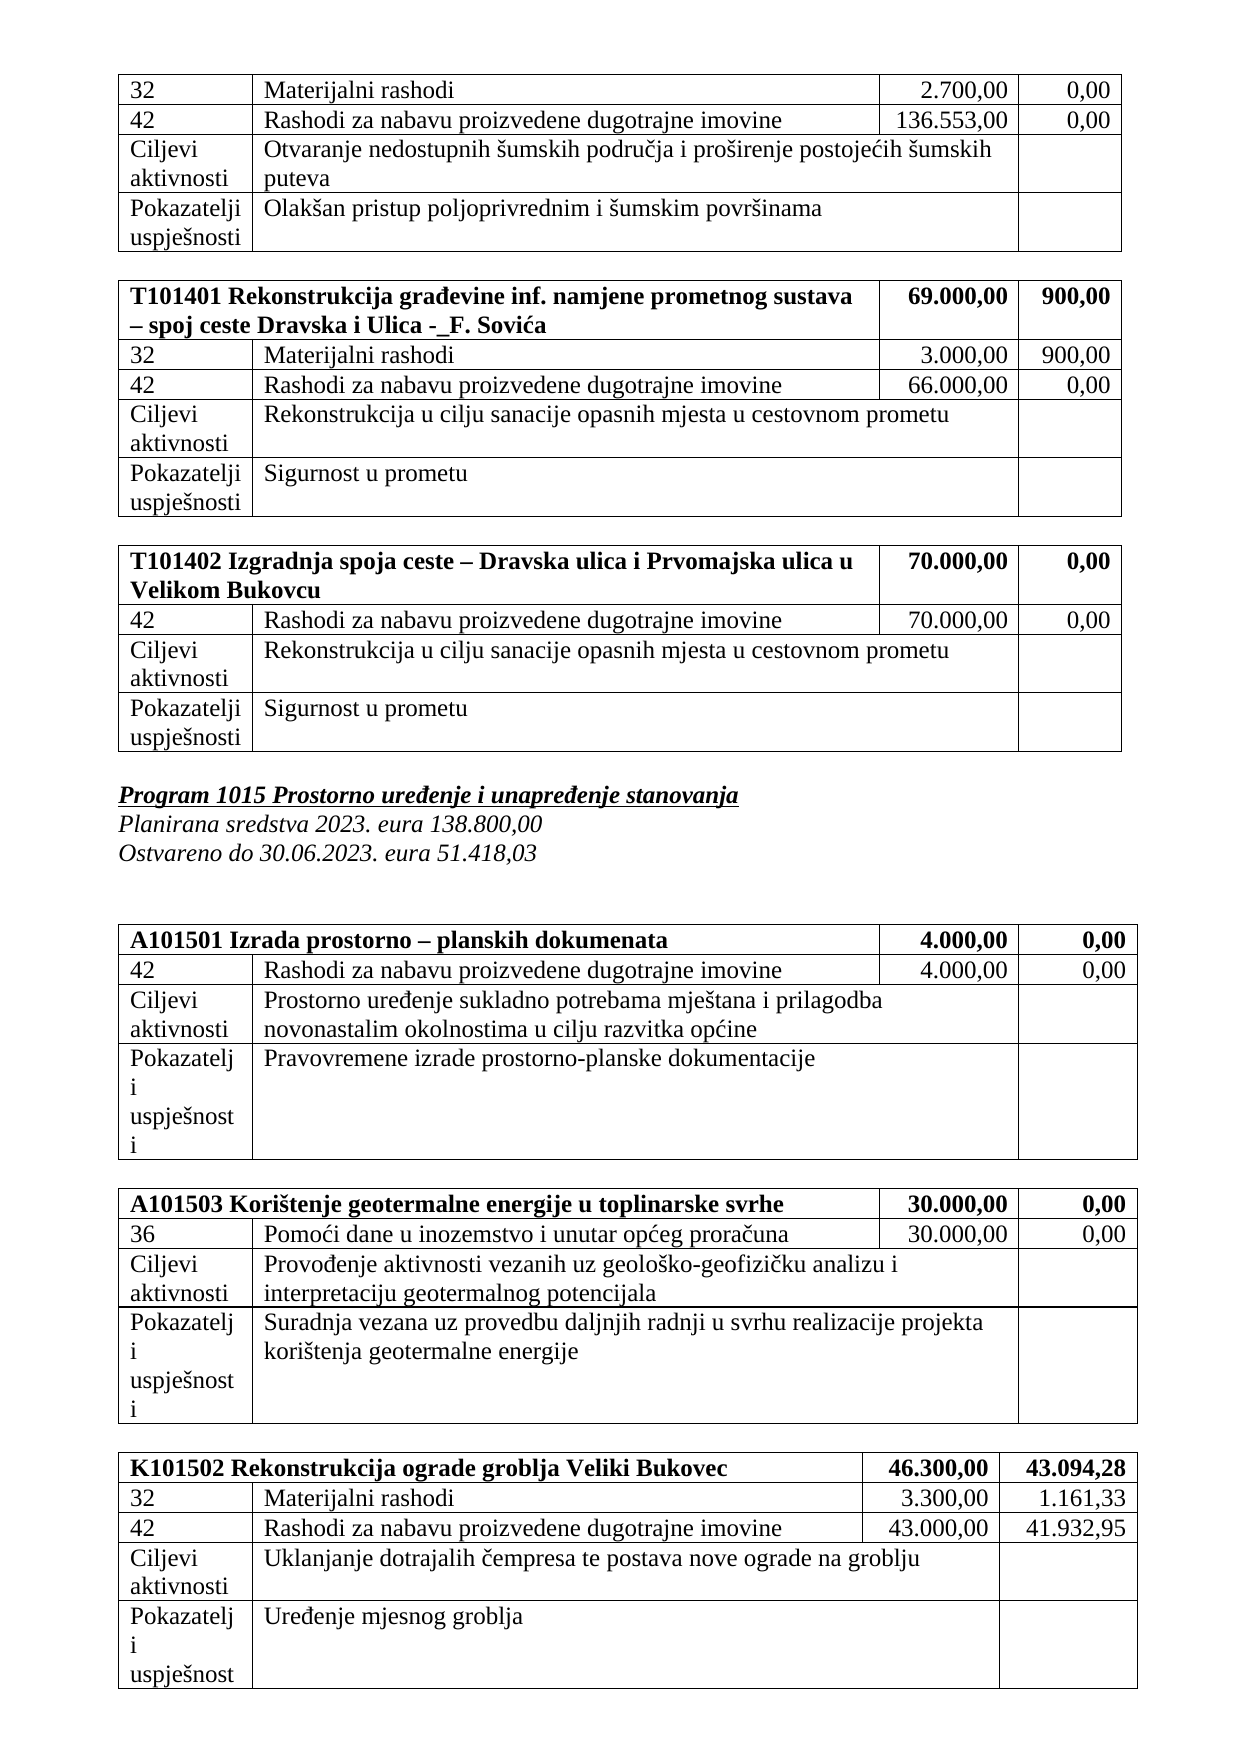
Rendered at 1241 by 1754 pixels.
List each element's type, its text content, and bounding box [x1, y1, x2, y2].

table_cell 42 [119, 605, 252, 634]
table_cell Pokazatelji uspješnosti [119, 693, 252, 751]
text Planirana sredstva 2023. eura 138.800,00 [118, 809, 1122, 838]
table_header A101503 Korištenje geotermalne energije u toplinarske svrhe [119, 1189, 879, 1218]
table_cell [119, 1601, 252, 1687]
table_cell Pokazatelji uspješnosti [119, 458, 252, 516]
table_cell Materijalni rashodi [253, 1483, 862, 1512]
table_cell Materijalni rashodi [253, 75, 879, 104]
table_cell 0,00 [1019, 1219, 1137, 1248]
table_cell 0,00 [1019, 105, 1121, 133]
table_cell [1019, 193, 1121, 251]
table_cell Rashodi za nabavu proizvedene dugotrajne imovine [253, 105, 879, 133]
table_cell 30.000,00 [880, 1219, 1018, 1248]
table_cell 32 [119, 75, 252, 104]
table_cell Uklanjanje dotrajalih čempresa te postava nove ograde na groblju [253, 1543, 999, 1600]
table_cell [1019, 1308, 1137, 1422]
table_cell 42 [119, 105, 252, 133]
table_cell Ciljevi aktivnosti [119, 635, 252, 692]
table_header 0,00 [1019, 1189, 1137, 1218]
table_cell Pokazatelji uspješnosti [119, 1308, 252, 1422]
table_cell 2.700,00 [880, 75, 1018, 104]
table_header 4.000,00 [880, 925, 1018, 954]
table_cell Pomoći dane u inozemstvo i unutar općeg proračuna [253, 1219, 879, 1248]
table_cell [253, 1601, 999, 1687]
table_cell 3.000,00 [880, 340, 1018, 369]
table_cell Rekonstrukcija u cilju sanacije opasnih mjesta u cestovnom prometu [253, 400, 1018, 457]
table_cell Materijalni rashodi [253, 340, 879, 369]
table_header T101402 Izgradnja spoja ceste – Dravska ulica i Prvomajska ulica u Velikom Bukovcu [119, 546, 879, 604]
table_header 0,00 [1019, 925, 1137, 954]
table_cell 70.000,00 [880, 605, 1018, 634]
table_cell 900,00 [1019, 340, 1121, 369]
table_cell 43.000,00 [863, 1513, 999, 1542]
table_cell 1.161,33 [1000, 1483, 1137, 1512]
table_cell Rashodi za nabavu proizvedene dugotrajne imovine [253, 955, 879, 984]
table_cell Ciljevi aktivnosti [119, 135, 252, 192]
table_cell [1019, 458, 1121, 516]
table_cell [1000, 1601, 1137, 1687]
table_cell 42 [119, 1513, 252, 1542]
text Program 1015 Prostorno uređenje i unapređenje stanovanja [118, 781, 1122, 809]
table_header 43.094,28 [1000, 1453, 1137, 1482]
table_cell Olakšan pristup poljoprivrednim i šumskim površinama [253, 193, 1018, 251]
table_header 46.300,00 [863, 1453, 999, 1482]
table_header 900,00 [1019, 281, 1121, 339]
table_cell [1019, 635, 1121, 692]
table_cell Sigurnost u prometu [253, 693, 1018, 751]
table_cell 42 [119, 370, 252, 398]
table_cell [1019, 985, 1137, 1042]
table_cell [1019, 400, 1121, 457]
table_cell 66.000,00 [880, 370, 1018, 398]
table_cell Ciljevi aktivnosti [119, 1543, 252, 1600]
table_cell Rekonstrukcija u cilju sanacije opasnih mjesta u cestovnom prometu [253, 635, 1018, 692]
table_header 70.000,00 [880, 546, 1018, 604]
table_cell 41.932,95 [1000, 1513, 1137, 1542]
table_cell 0,00 [1019, 955, 1137, 984]
table_cell Ciljevi aktivnosti [119, 985, 252, 1042]
table_cell 32 [119, 1483, 252, 1512]
table_cell [1000, 1543, 1137, 1600]
table_cell [1019, 1249, 1137, 1306]
table_cell 3.300,00 [863, 1483, 999, 1512]
table_header 30.000,00 [880, 1189, 1018, 1218]
table_cell Ciljevi aktivnosti [119, 400, 252, 457]
table_header 69.000,00 [880, 281, 1018, 339]
table_header A101501 Izrada prostorno – planskih dokumenata [119, 925, 879, 954]
table_cell Rashodi za nabavu proizvedene dugotrajne imovine [253, 1513, 862, 1542]
table_cell Prostorno uređenje sukladno potrebama mještana i prilagodba novonastalim okolnostima u cilju razvitka općine [253, 985, 1018, 1042]
table_cell [1019, 1044, 1137, 1158]
table_cell 32 [119, 340, 252, 369]
table_cell Otvaranje nedostupnih šumskih područja i proširenje postojećih šumskih puteva [253, 135, 1018, 192]
table_cell Pokazatelji uspješnosti [119, 193, 252, 251]
table_cell 42 [119, 955, 252, 984]
table_cell Rashodi za nabavu proizvedene dugotrajne imovine [253, 605, 879, 634]
table_header T101401 Rekonstrukcija građevine inf. namjene prometnog sustava – spoj ceste Dravska i Ulica -_F. Sovića [119, 281, 879, 339]
table_cell 0,00 [1019, 75, 1121, 104]
table_header K101502 Rekonstrukcija ograde groblja Veliki Bukovec [119, 1453, 862, 1482]
table_cell 136.553,00 [880, 105, 1018, 133]
table_cell 0,00 [1019, 370, 1121, 398]
table_cell Pokazatelji uspješnosti [119, 1044, 252, 1158]
table_cell Sigurnost u prometu [253, 458, 1018, 516]
table_cell Provođenje aktivnosti vezanih uz geološko-geofizičku analizu i interpretaciju geotermalnog potencijala [253, 1249, 1018, 1306]
table_cell 4.000,00 [880, 955, 1018, 984]
text Ostvareno do 30.06.2023. eura 51.418,03 [118, 838, 1122, 867]
table_cell [1019, 693, 1121, 751]
table_header 0,00 [1019, 546, 1121, 604]
table_cell Pravovremene izrade prostorno-planske dokumentacije [253, 1044, 1018, 1158]
table_cell [1019, 135, 1121, 192]
table_cell Suradnja vezana uz provedbu daljnjih radnji u svrhu realizacije projekta korištenja geotermalne energije [253, 1308, 1018, 1422]
table_cell Ciljevi aktivnosti [119, 1249, 252, 1306]
table_cell 36 [119, 1219, 252, 1248]
table_cell 0,00 [1019, 605, 1121, 634]
table_cell Rashodi za nabavu proizvedene dugotrajne imovine [253, 370, 879, 398]
